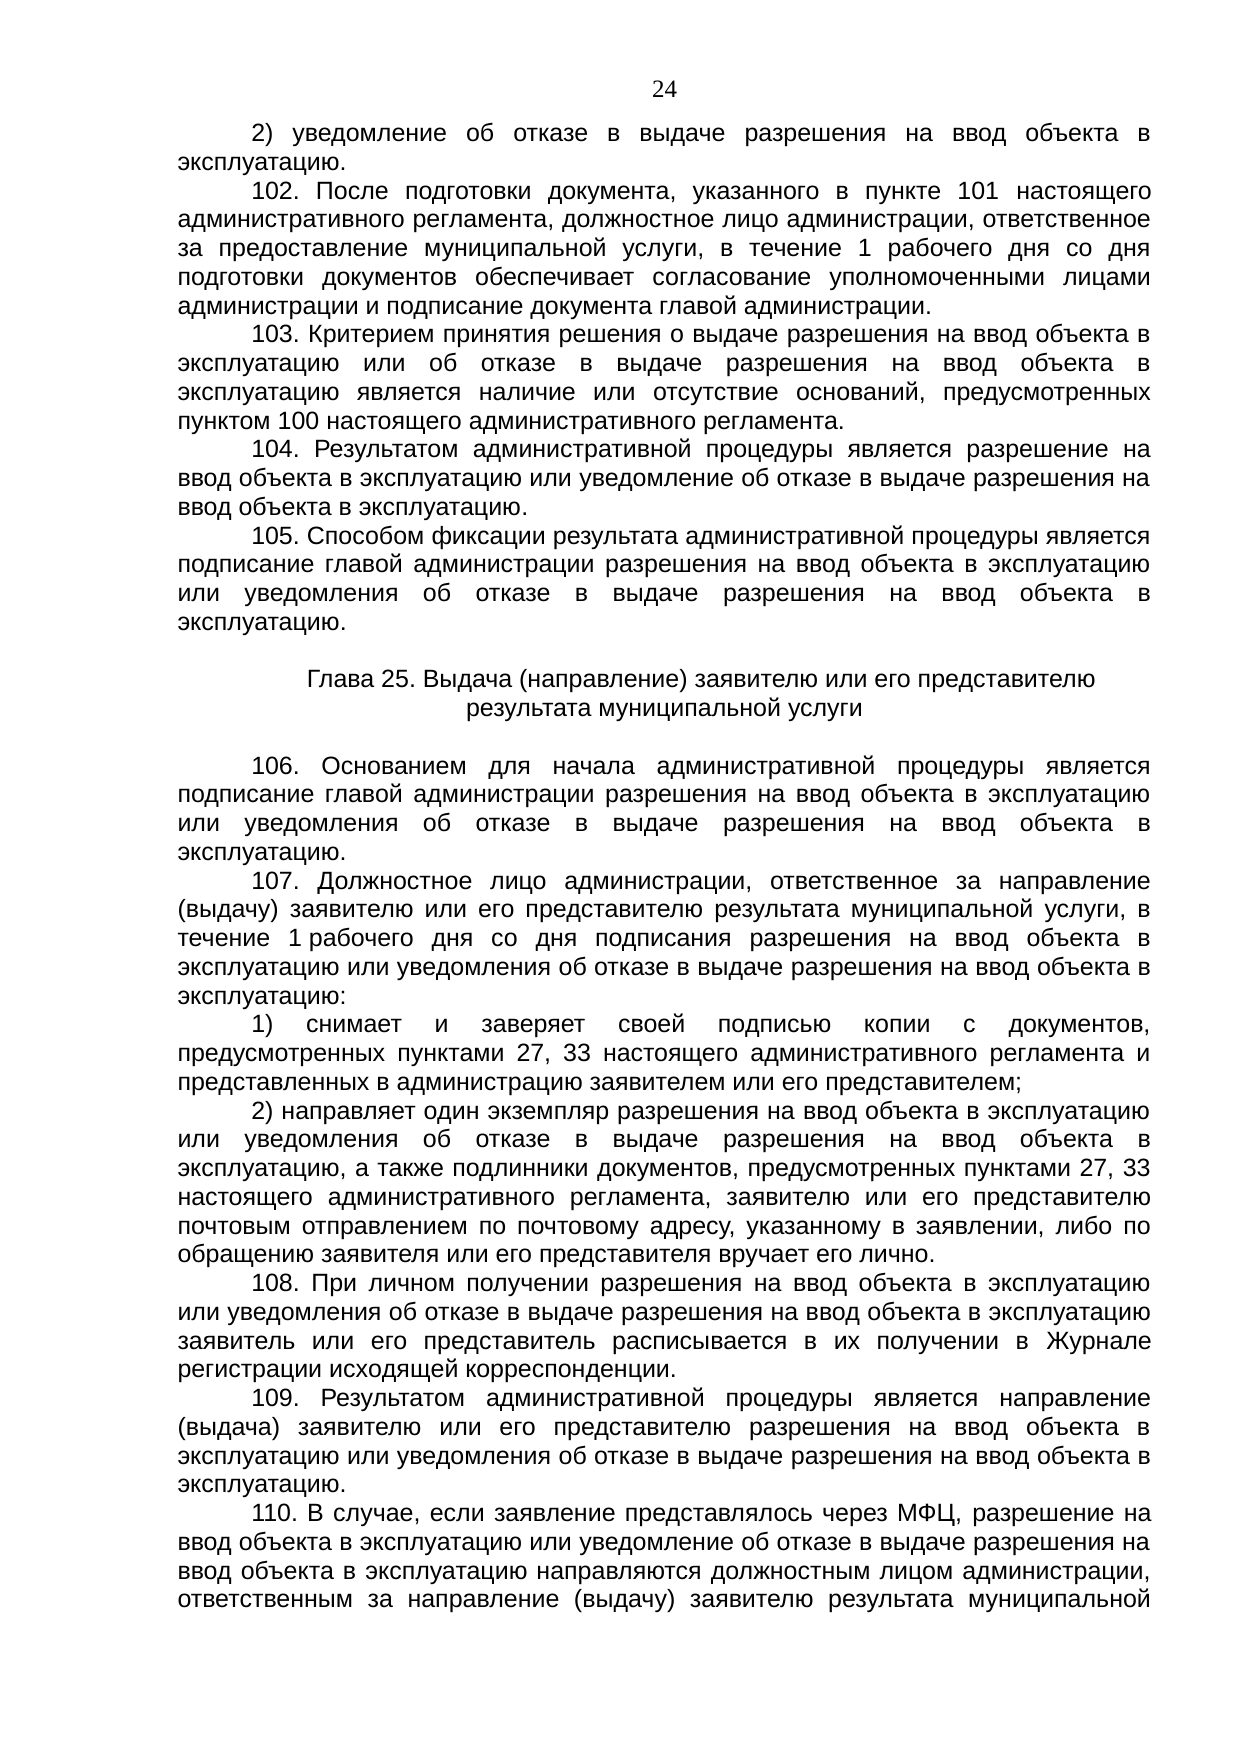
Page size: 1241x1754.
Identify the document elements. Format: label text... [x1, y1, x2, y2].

text 104. Результатом административной процедуры является разрешение на ввод объекта в эксплуатацию или уведомление об отказе в выдаче разрешения на ввод объекта в эксплуатацию. [177, 434, 1152, 521]
text Глава 25. Выдача (направление) заявителю или его представителю результата муниципальной услуги [177, 664, 1152, 722]
text 2) уведомление об отказе в выдаче разрешения на ввод объекта в эксплуатацию. [177, 118, 1152, 176]
text 107. Должностное лицо администрации, ответственное за направление (выдачу) заявителю или его представителю результата муниципальной услуги, в течение 1 рабочего дня со дня подписания разрешения на ввод объекта в эксплуатацию или уведомления об отказе в выдаче разрешения на ввод объекта в эксплуатацию: [177, 866, 1152, 1009]
text 106. Основанием для начала административной процедуры является подписание главой администрации разрешения на ввод объекта в эксплуатацию или уведомления об отказе в выдаче разрешения на ввод объекта в эксплуатацию. [177, 751, 1152, 866]
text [177, 1498, 1152, 1613]
text 103. Критерием принятия решения о выдаче разрешения на ввод объекта в эксплуатацию или об отказе в выдаче разрешения на ввод объекта в эксплуатацию является наличие или отсутствие оснований, предусмотренных пунктом 100 настоящего административного регламента. [177, 319, 1152, 434]
text 109. Результатом административной процедуры является направление (выдача) заявителю или его представителю разрешения на ввод объекта в эксплуатацию или уведомления об отказе в выдаче разрешения на ввод объекта в эксплуатацию. [177, 1383, 1152, 1498]
text 2) направляет один экземпляр разрешения на ввод объекта в эксплуатацию или уведомления об отказе в выдаче разрешения на ввод объекта в эксплуатацию, а также подлинники документов, предусмотренных пунктами 27, 33 настоящего административного регламента, заявителю или его представителю почтовым отправлением по почтовому адресу, указанному в заявлении, либо по обращению заявителя или его представителя вручает его лично. [177, 1096, 1152, 1268]
text 102. После подготовки документа, указанного в пункте 101 настоящего административного регламента, должностное лицо администрации, ответственное за предоставление муниципальной услуги, в течение 1 рабочего дня со дня подготовки документов обеспечивает согласование уполномоченными лицами администрации и подписание документа главой администрации. [177, 176, 1152, 319]
text 108. При личном получении разрешения на ввод объекта в эксплуатацию или уведомления об отказе в выдаче разрешения на ввод объекта в эксплуатацию заявитель или его представитель расписывается в их получении в Журнале регистрации исходящей корреспонденции. [177, 1268, 1152, 1383]
text 1) снимает и заверяет своей подписью копии с документов, предусмотренных пунктами 27, 33 настоящего административного регламента и представленных в администрацию заявителем или его представителем; [177, 1009, 1152, 1096]
text 105. Способом фиксации результата административной процедуры является подписание главой администрации разрешения на ввод объекта в эксплуатацию или уведомления об отказе в выдаче разрешения на ввод объекта в эксплуатацию. [177, 521, 1152, 636]
